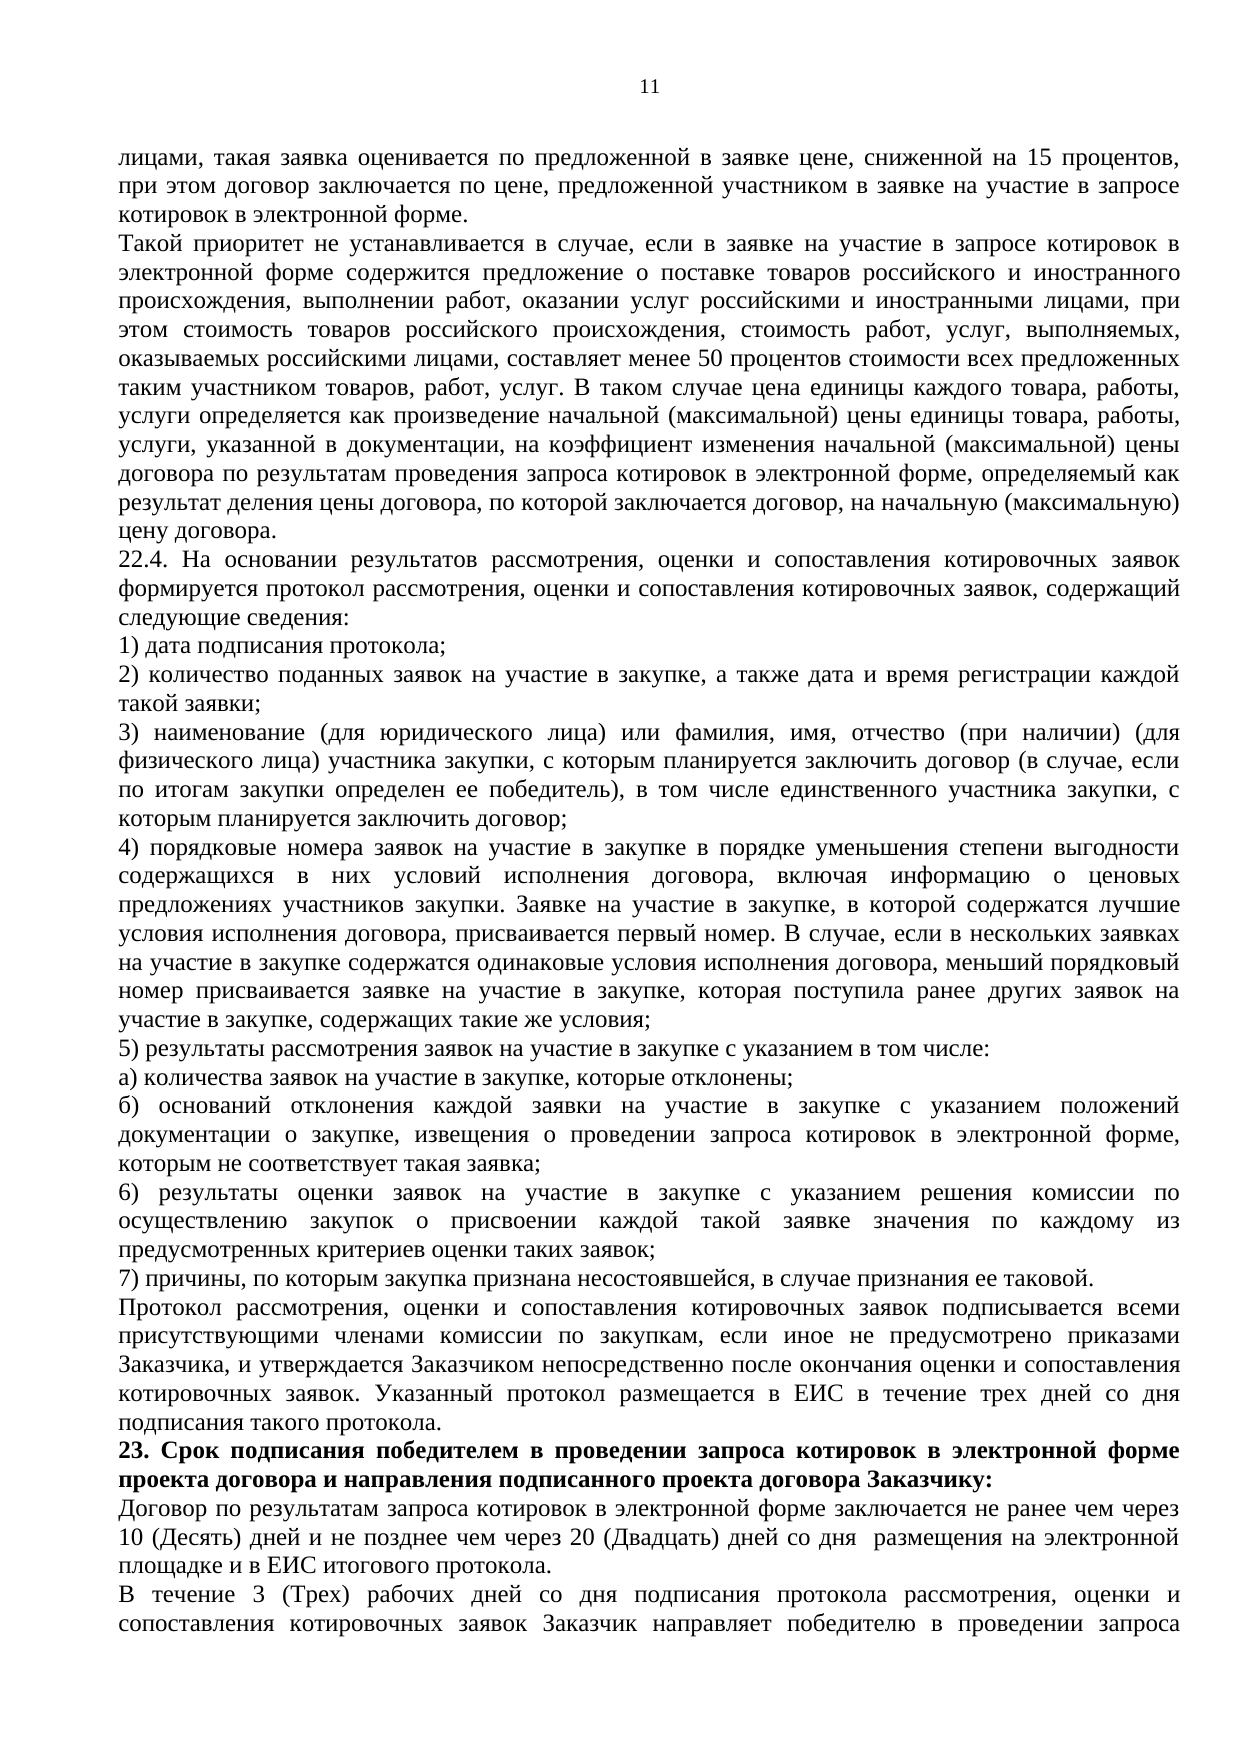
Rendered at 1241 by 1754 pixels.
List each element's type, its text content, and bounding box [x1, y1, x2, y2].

text Протокол рассмотрения, оценки и сопоставления котировочных заявок подписывается всеми присутствующими членами комиссии по закупкам, если иное не предусмотрено приказами Заказчика, и утверждается Заказчиком непосредственно после окончания оценки и сопоставления котировочных заявок. Указанный протокол размещается в ЕИС в течение трех дней со дня подписания такого протокола. [118, 1292, 1181, 1435]
text 22.4. На основании результатов рассмотрения, оценки и сопоставления котировочных заявок формируется протокол рассмотрения, оценки и сопоставления котировочных заявок, содержащий следующие сведения: [118, 544, 1181, 630]
text 3) наименование (для юридического лица) или фамилия, имя, отчество (при наличии) (для физического лица) участника закупки, с которым планируется заключить договор (в случае, если по итогам закупки определен ее победитель), в том числе единственного участника закупки, с которым планируется заключить договор; [118, 717, 1181, 832]
text 7) причины, по которым закупка признана несостоявшейся, в случае признания ее таковой. [118, 1263, 1181, 1292]
text б) оснований отклонения каждой заявки на участие в закупке с указанием положений документации о закупке, извещения о проведении запроса котировок в электронной форме, которым не соответствует такая заявка; [118, 1090, 1181, 1177]
text 1) дата подписания протокола; [118, 630, 1181, 659]
text а) количества заявок на участие в закупке, которые отклонены; [118, 1062, 1181, 1090]
text 23. Срок подписания победителем в проведении запроса котировок в электронной форме проекта договора и направления подписанного проекта договора Заказчику: [118, 1435, 1181, 1493]
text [118, 1579, 1181, 1637]
text 6) результаты оценки заявок на участие в закупке с указанием решения комиссии по осуществлению закупок о присвоении каждой такой заявке значения по каждому из предусмотренных критериев оценки таких заявок; [118, 1177, 1181, 1263]
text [118, 142, 1181, 228]
text 4) порядковые номера заявок на участие в закупке в порядке уменьшения степени выгодности содержащихся в них условий исполнения договора, включая информацию о ценовых предложениях участников закупки. Заявке на участие в закупке, в которой содержатся лучшие условия исполнения договора, присваивается первый номер. В случае, если в нескольких заявках на участие в закупке содержатся одинаковые условия исполнения договора, меньший порядковый номер присваивается заявке на участие в закупке, которая поступила ранее других заявок на участие в закупке, содержащих такие же условия; [118, 832, 1181, 1033]
text Такой приоритет не устанавливается в случае, если в заявке на участие в запросе котировок в электронной форме содержится предложение о поставке товаров российского и иностранного происхождения, выполнении работ, оказании услуг российскими и иностранными лицами, при этом стоимость товаров российского происхождения, стоимость работ, услуг, выполняемых, оказываемых российскими лицами, составляет менее 50 процентов стоимости всех предложенных таким участником товаров, работ, услуг. В таком случае цена единицы каждого товара, работы, услуги определяется как произведение начальной (максимальной) цены единицы товара, работы, услуги, указанной в документации, на коэффициент изменения начальной (максимальной) цены договора по результатам проведения запроса котировок в электронной форме, определяемый как результат деления цены договора, по которой заключается договор, на начальную (максимальную) цену договора. [118, 228, 1181, 544]
text 5) результаты рассмотрения заявок на участие в закупке с указанием в том числе: [118, 1033, 1181, 1062]
text 2) количество поданных заявок на участие в закупке, а также дата и время регистрации каждой такой заявки; [118, 659, 1181, 717]
text Договор по результатам запроса котировок в электронной форме заключается не ранее чем через 10 (Десять) дней и не позднее чем через 20 (Двадцать) дней со дня размещения на электронной площадке и в ЕИС итогового протокола. [118, 1493, 1181, 1579]
